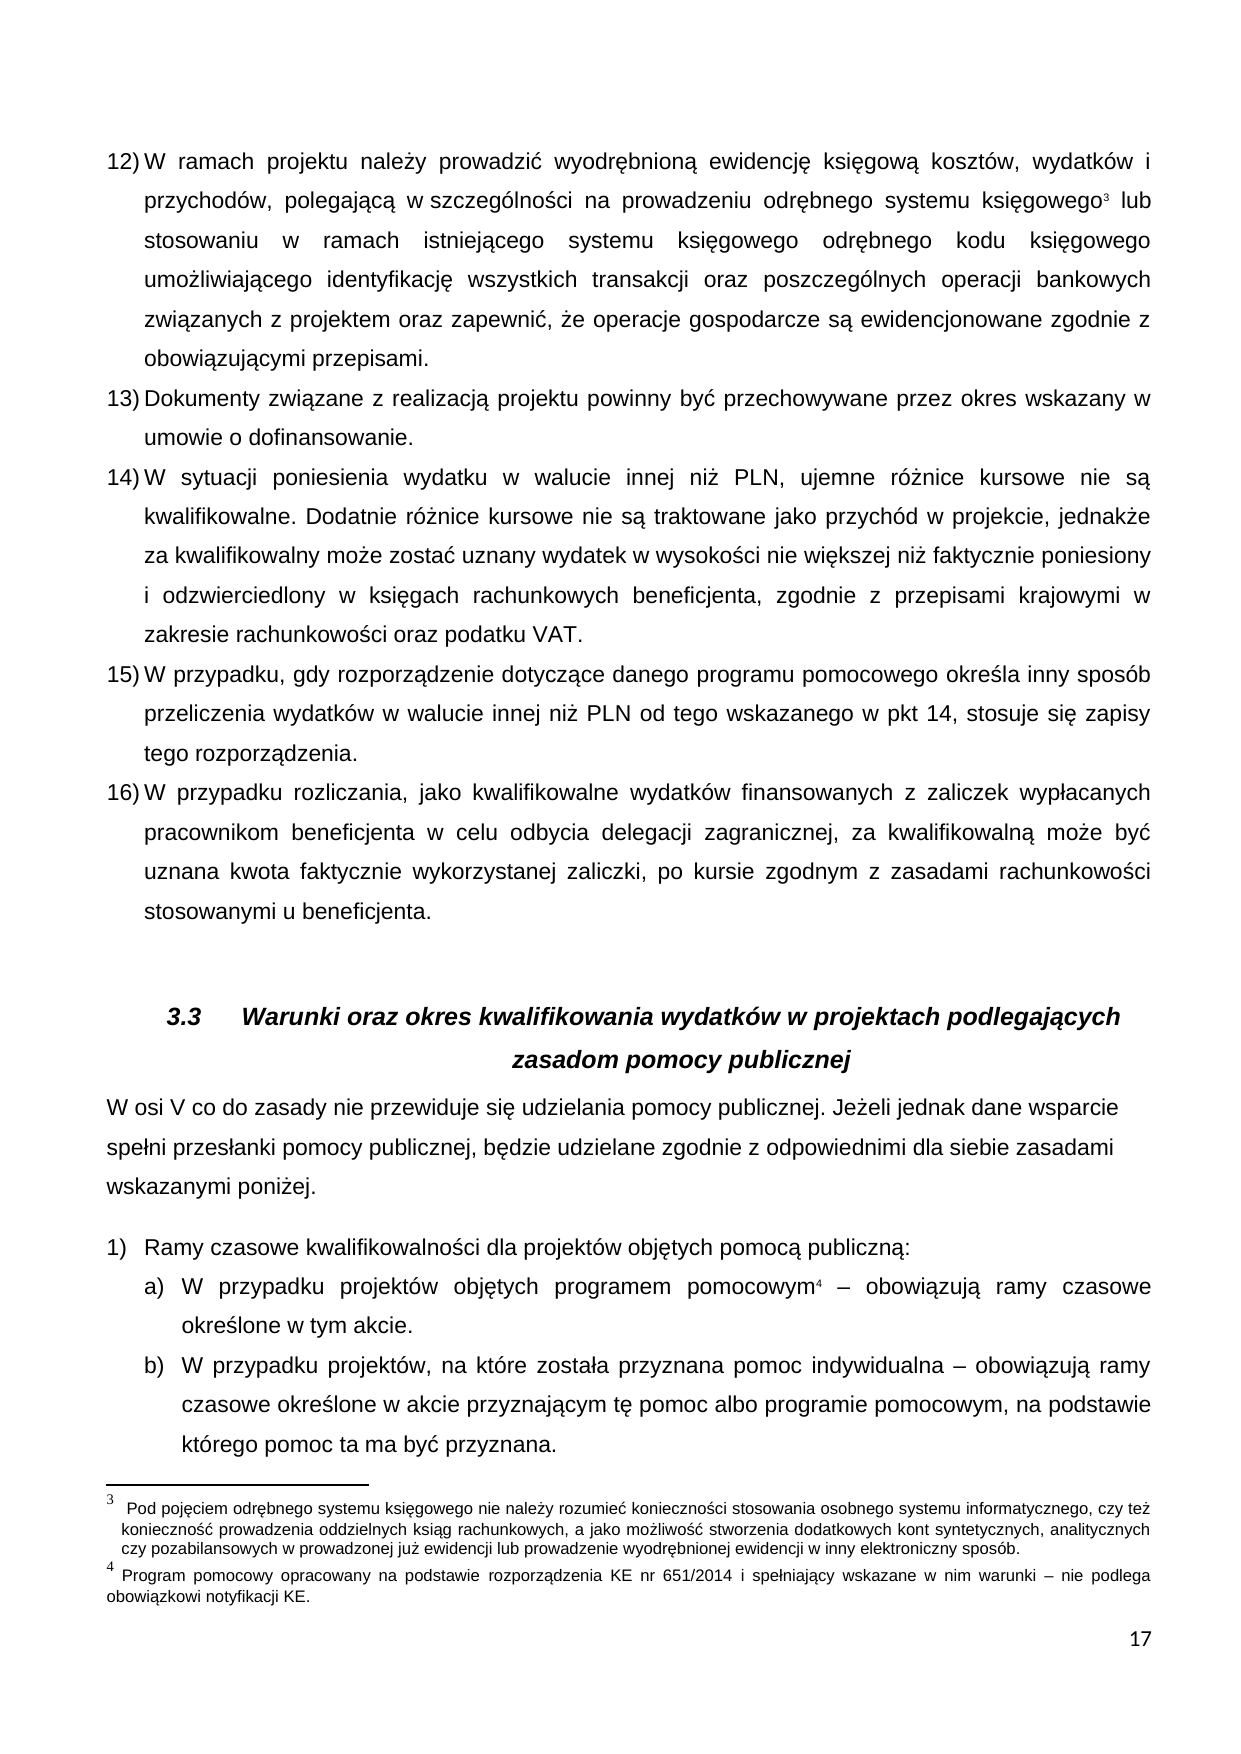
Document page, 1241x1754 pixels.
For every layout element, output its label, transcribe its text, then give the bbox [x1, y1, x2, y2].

list W sytuacji poniesienia wydatku w walucie innej niż PLN, ujemne różnice kursowe nie są kwalifikowalne. Dodatnie różnice kursowe nie są traktowane jako przychód w projekcie, jednakże za kwalifikowalny może zostać uznany wydatek w wysokości nie większej niż faktycznie poniesiony i odzwierciedlony w księgach rachunkowych beneficjenta, zgodnie z przepisami krajowymi w zakresie rachunkowości oraz podatku VAT. [107, 463, 1152, 648]
list W przypadku projektów objętych programem pomocowym – obowiązują ramy czasowe określone w tym akcie. [144, 1273, 1152, 1339]
text W osi V co do zasady nie przewiduje się udzielania pomocy publicznej. Jeżeli jednak dane wsparcie spełni przesłanki pomocy publicznej, będzie udzielane zgodnie z odpowiednimi dla siebie zasadami wskazanymi poniżej. [106, 1094, 1152, 1199]
list W przypadku rozliczania, jako kwalifikowalne wydatków finansowanych z zaliczek wypłacanych pracownikom beneficjenta w celu odbycia delegacji zagranicznej, za kwalifikowalną może być uznana kwota faktycznie wykorzystanej zaliczki, po kursie zgodnym z zasadami rachunkowości stosowanymi u beneficjenta. [107, 779, 1152, 924]
list W przypadku, gdy rozporządzenie dotyczące danego programu pomocowego określa inny sposób przeliczenia wydatków w walucie innej niż PLN od tego wskazanego w pkt 14, stosuje się zapisy tego rozporządzenia. [107, 661, 1152, 766]
list Dokumenty związane z realizacją projektu powinny być przechowywane przez okres wskazany w umowie o dofinansowanie. [107, 384, 1152, 450]
list Ramy czasowe kwalifikowalności dla projektów objętych pomocą publiczną: [106, 1233, 1152, 1260]
list W ramach projektu należy prowadzić wyodrębnioną ewidencję księgową kosztów, wydatków i przychodów, polegającą w szczególności na prowadzeniu odrębnego systemu księgowego lub stosowaniu w ramach istniejącego systemu księgowego odrębnego kodu księgowego umożliwiającego identyfikację wszystkich transakcji oraz poszczególnych operacji bankowych związanych z projektem oraz zapewnić, że operacje gospodarcze są ewidencjonowane zgodnie z obowiązującymi przepisami. [107, 148, 1152, 371]
subtitle Warunki oraz okres kwalifikowania wydatków w projektach podlegających zasadom pomocy publicznej [136, 1002, 1152, 1074]
list W przypadku projektów, na które została przyznana pomoc indywidualna – obowiązują ramy czasowe określone w akcie przyznającym tę pomoc albo programie pomocowym, na podstawie którego pomoc ta ma być przyznana. [144, 1352, 1152, 1457]
